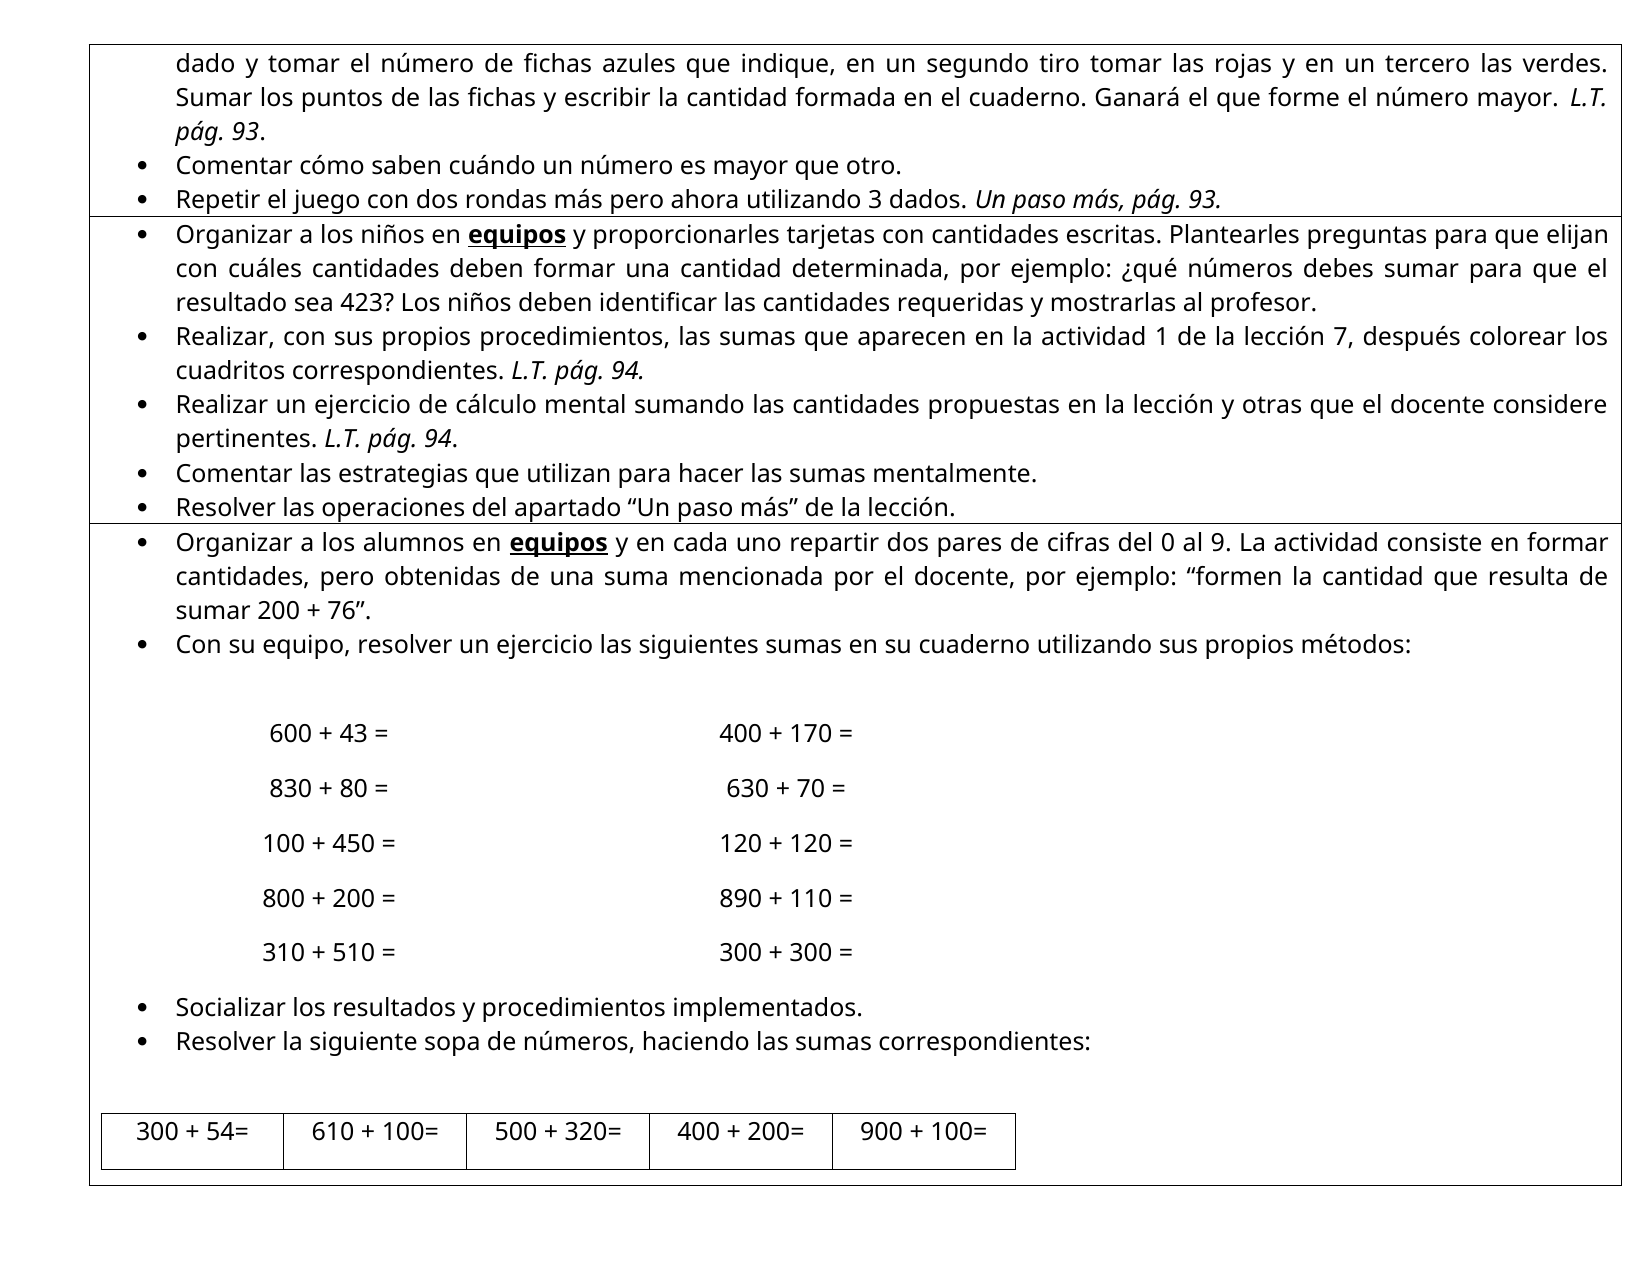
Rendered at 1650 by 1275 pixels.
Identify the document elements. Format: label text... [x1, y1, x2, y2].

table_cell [90, 45, 1621, 216]
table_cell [90, 524, 1621, 1185]
table_cell Organizar a los niños en equipos y proporcionarles tarjetas con cantidades escritas. Plantearles preguntas para que elijan con cuáles cantidades deben formar una cantidad determinada, por ejemplo: ¿qué números debes sumar para que el resultado sea 423? Los niños deben identificar las cantidades requeridas y mostrarlas al profesor. Realizar, con sus propios procedimientos, las sumas que aparecen en la actividad 1 de la lección 7, después colorear los cuadritos correspondientes. L.T. pág. 94. Realizar un ejercicio de cálculo mental sumando las cantidades propuestas en la lección y otras que el docente considere pertinentes. L.T. pág. 94. Comentar las estrategias que utilizan para hacer las sumas mentalmente. Resolver las operaciones del apartado “Un paso más” de la lección. [90, 217, 1621, 523]
